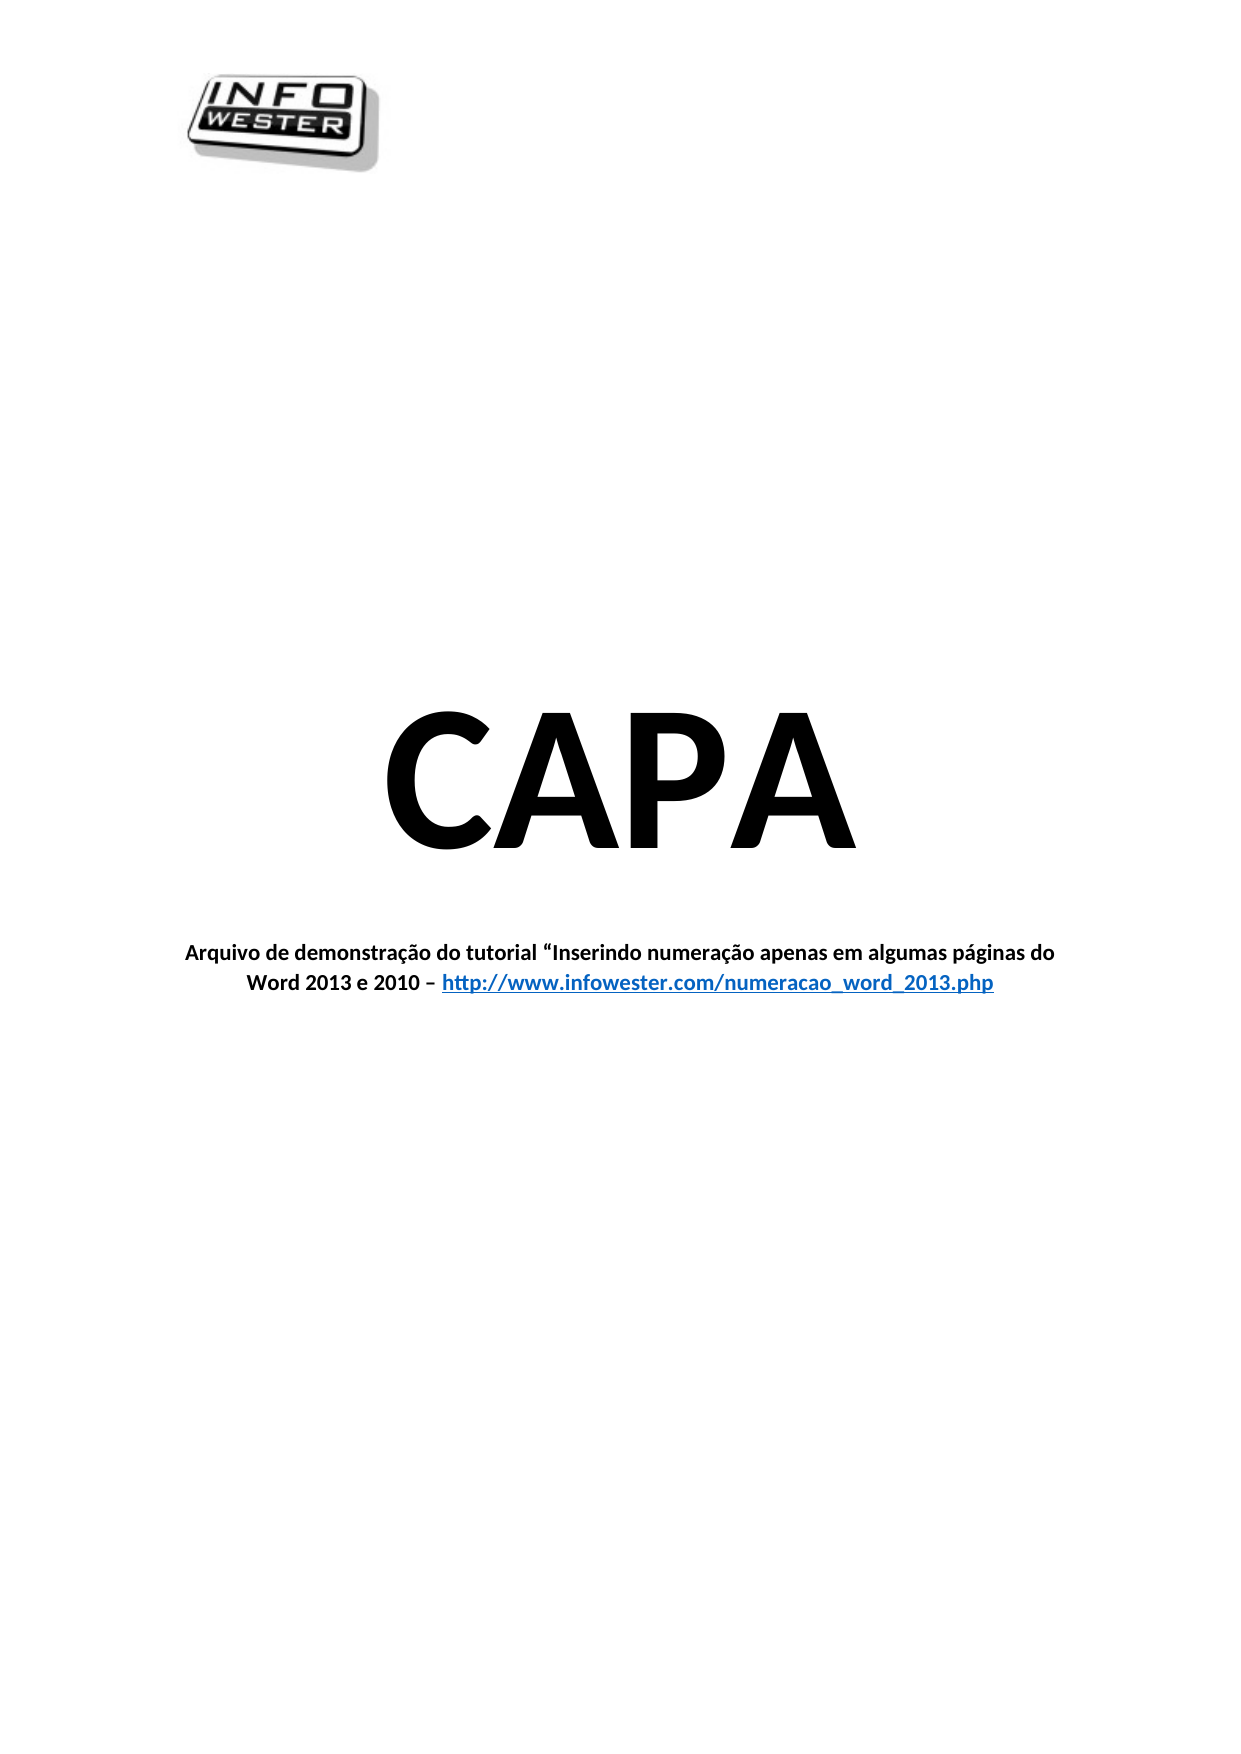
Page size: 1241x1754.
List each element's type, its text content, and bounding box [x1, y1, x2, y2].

text Arquivo de demonstração do tutorial “Inserindo numeração apenas em algumas páginas do Word 2013 e 2010 – http://www.infowester.com/numeracao_word_2013.php [177, 938, 1063, 996]
picture [177, 73, 401, 174]
text CAPA [177, 646, 1063, 901]
